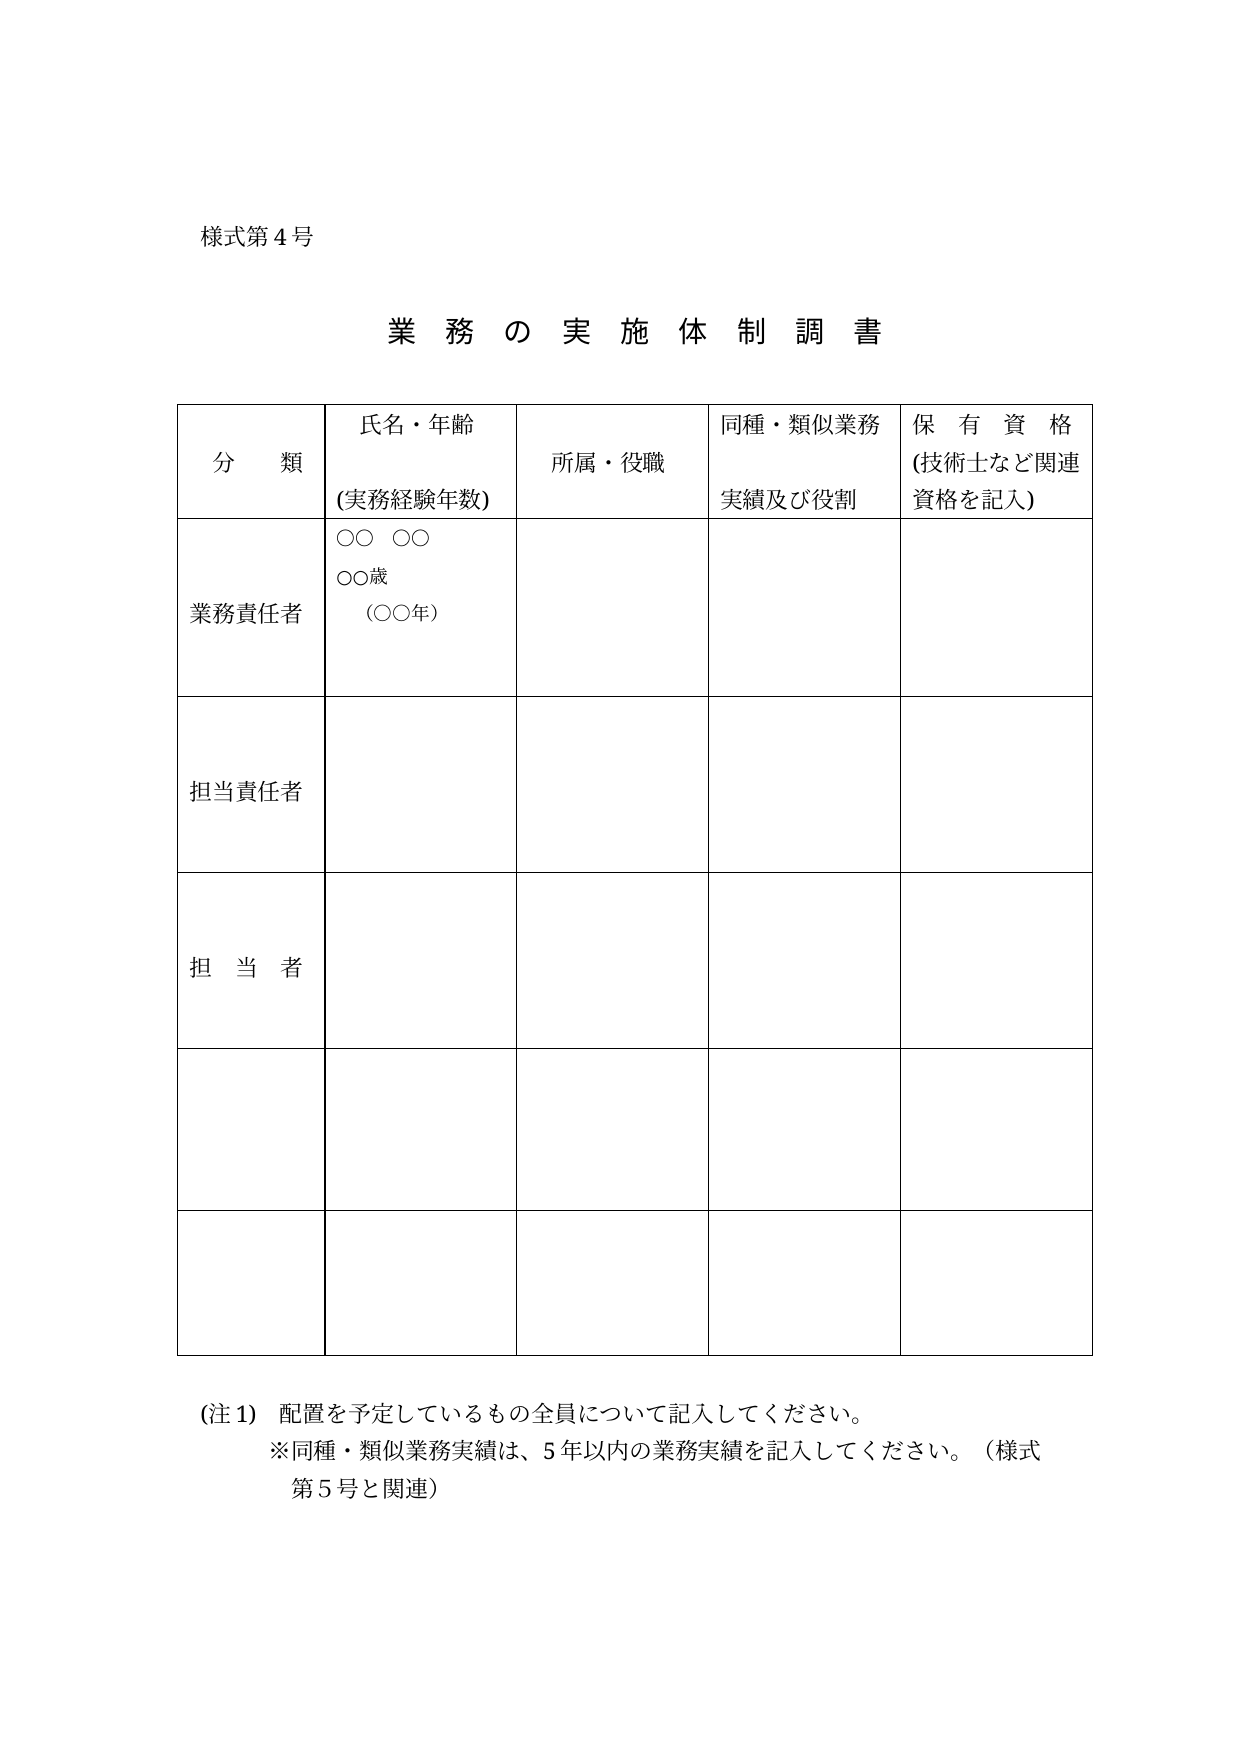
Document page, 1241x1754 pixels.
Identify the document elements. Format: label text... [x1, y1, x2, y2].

table_cell [901, 697, 1092, 872]
table_cell [709, 697, 900, 872]
table_cell [709, 1211, 900, 1355]
table_header 所属・役職 [517, 405, 708, 518]
table_cell [709, 873, 900, 1048]
table_cell [517, 1049, 708, 1210]
table_cell 担当責任者 [178, 697, 324, 872]
table_cell [517, 519, 708, 696]
table_header 分 類 [178, 405, 324, 518]
table_cell [709, 1049, 900, 1210]
text 業 務 の 実 施 体 制 調 書 [177, 292, 1063, 367]
table_header 保 有 資 格 (技術士など関連資格を記入) [901, 405, 1092, 518]
table_cell [326, 1049, 516, 1210]
table_cell [901, 1049, 1092, 1210]
table_cell [326, 697, 516, 872]
table_cell [326, 873, 516, 1048]
table_header 同種・類似業務 実績及び役割 [709, 405, 900, 518]
table_cell [326, 1211, 516, 1355]
text ※同種・類似業務実績は、5年以内の業務実績を記入してください。（様式第５号と関連） [199, 1431, 1063, 1506]
text 様式第4号 [177, 217, 1063, 254]
table_header 氏名・年齢 (実務経験年数) [326, 405, 516, 518]
table_cell 業務責任者 [178, 519, 324, 696]
text (注1) 配置を予定しているもの全員について記入してください。 [177, 1393, 1063, 1431]
table_cell 担 当 者 [178, 873, 324, 1048]
table_cell [517, 873, 708, 1048]
table_cell [517, 697, 708, 872]
table_cell [709, 519, 900, 696]
table_cell [901, 1211, 1092, 1355]
table_cell [901, 873, 1092, 1048]
table_cell [901, 519, 1092, 696]
table_cell [178, 1049, 324, 1210]
table_cell [517, 1211, 708, 1355]
table_cell 〇〇 〇〇 ○○歳 （○○年） [326, 519, 516, 696]
table_cell [178, 1211, 324, 1355]
